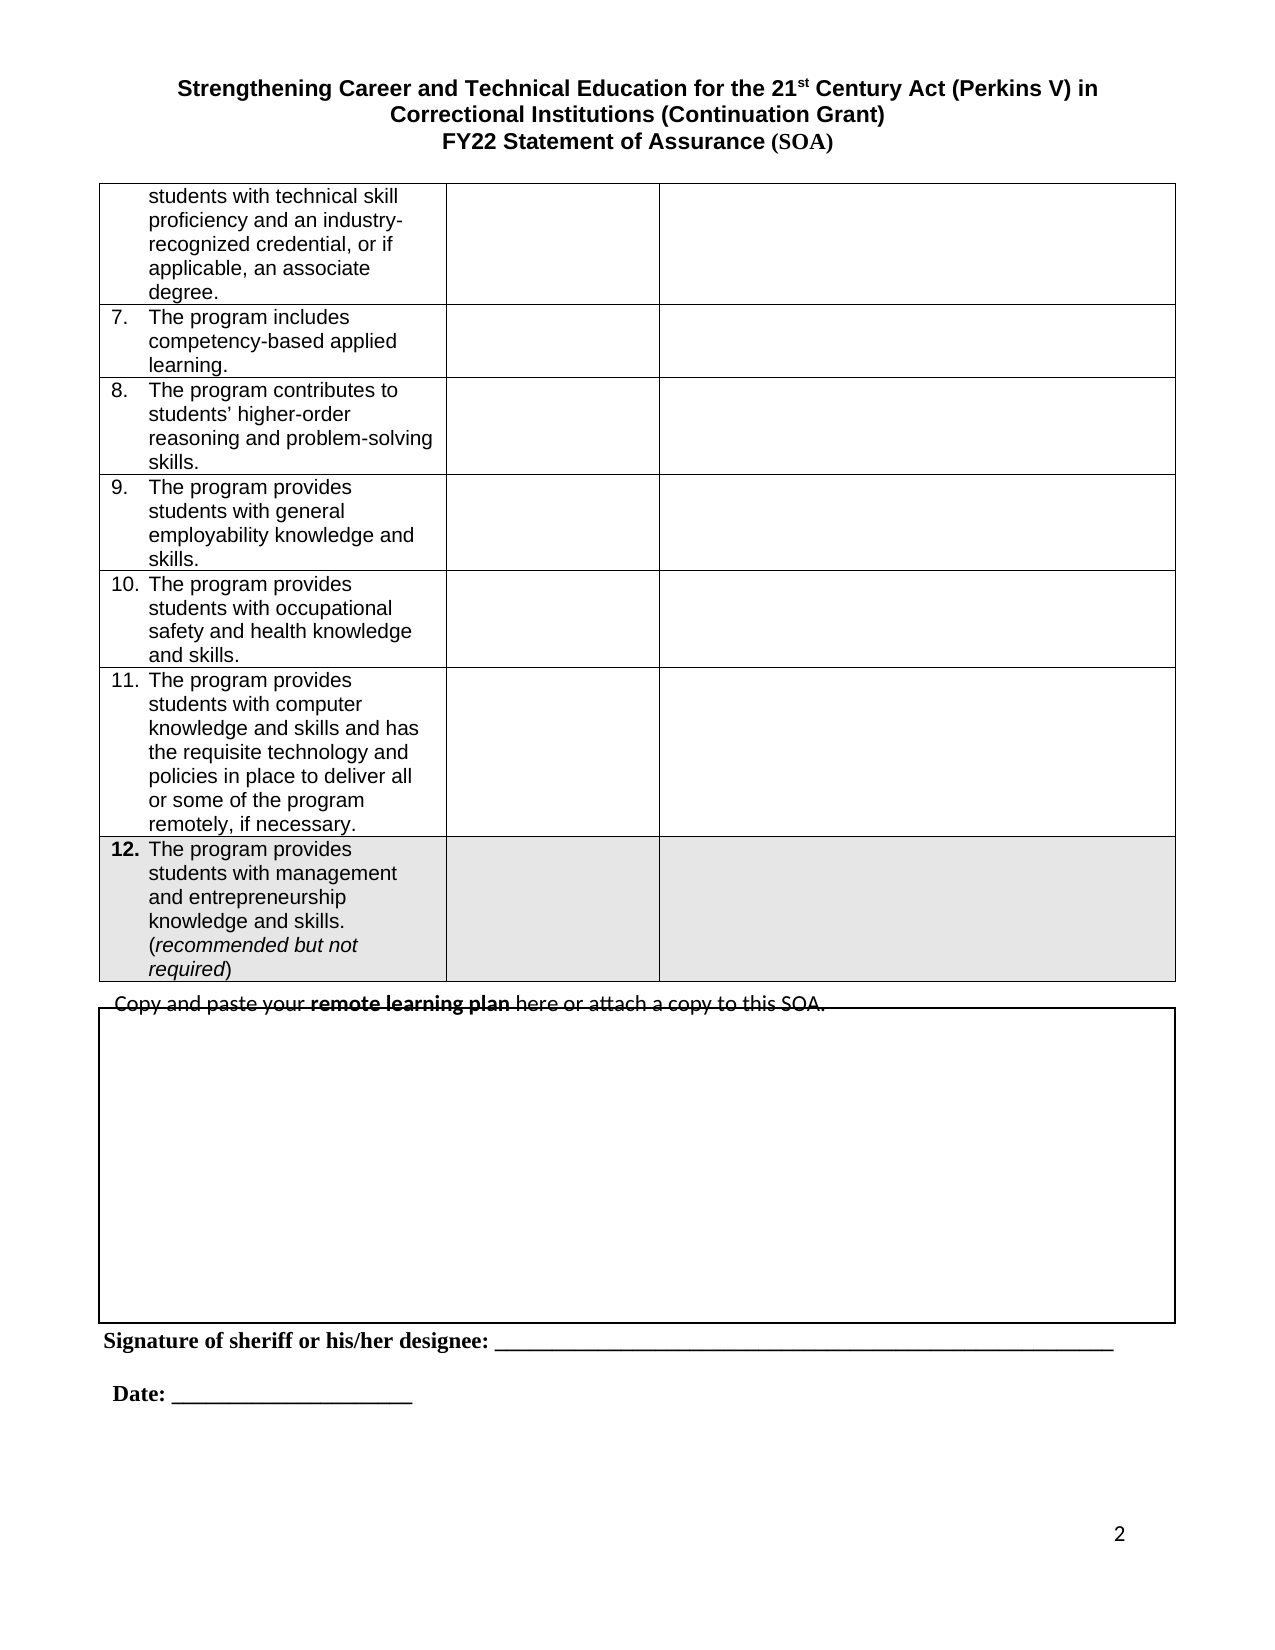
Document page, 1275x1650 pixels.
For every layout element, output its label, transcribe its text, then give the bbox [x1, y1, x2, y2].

table_cell The program provides students with computer knowledge and skills and has the requisite technology and policies in place to deliver all or some of the program remotely, if necessary. [100, 668, 446, 836]
table_cell The program provides students with occupational safety and health knowledge and skills. [100, 571, 446, 667]
table_cell [447, 668, 659, 836]
table_cell The program provides students with general employability knowledge and skills. [100, 475, 446, 570]
table_cell [447, 378, 659, 473]
table_cell [660, 184, 1175, 304]
table_cell [660, 837, 1175, 981]
text Signature of sheriff or his/her designee: ______________________________________________________ [103, 1327, 1125, 1353]
table_cell [447, 305, 659, 377]
table_cell The program includes competency-based applied learning. [100, 305, 446, 377]
table_cell [447, 837, 659, 981]
table_cell [660, 475, 1175, 570]
table_cell The program provides students with management and entrepreneurship knowledge and skills. (recommended but not required) [100, 837, 446, 981]
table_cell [100, 184, 446, 304]
table_cell The program contributes to students’ higher-order reasoning and problem-solving skills. [100, 378, 446, 473]
text Date: _____________________ [112, 1380, 1125, 1406]
table_cell [447, 475, 659, 570]
table_cell [660, 378, 1175, 473]
table_cell [660, 571, 1175, 667]
table_cell [660, 305, 1175, 377]
table_cell [447, 571, 659, 667]
table_cell [447, 184, 659, 304]
table_cell [660, 668, 1175, 836]
